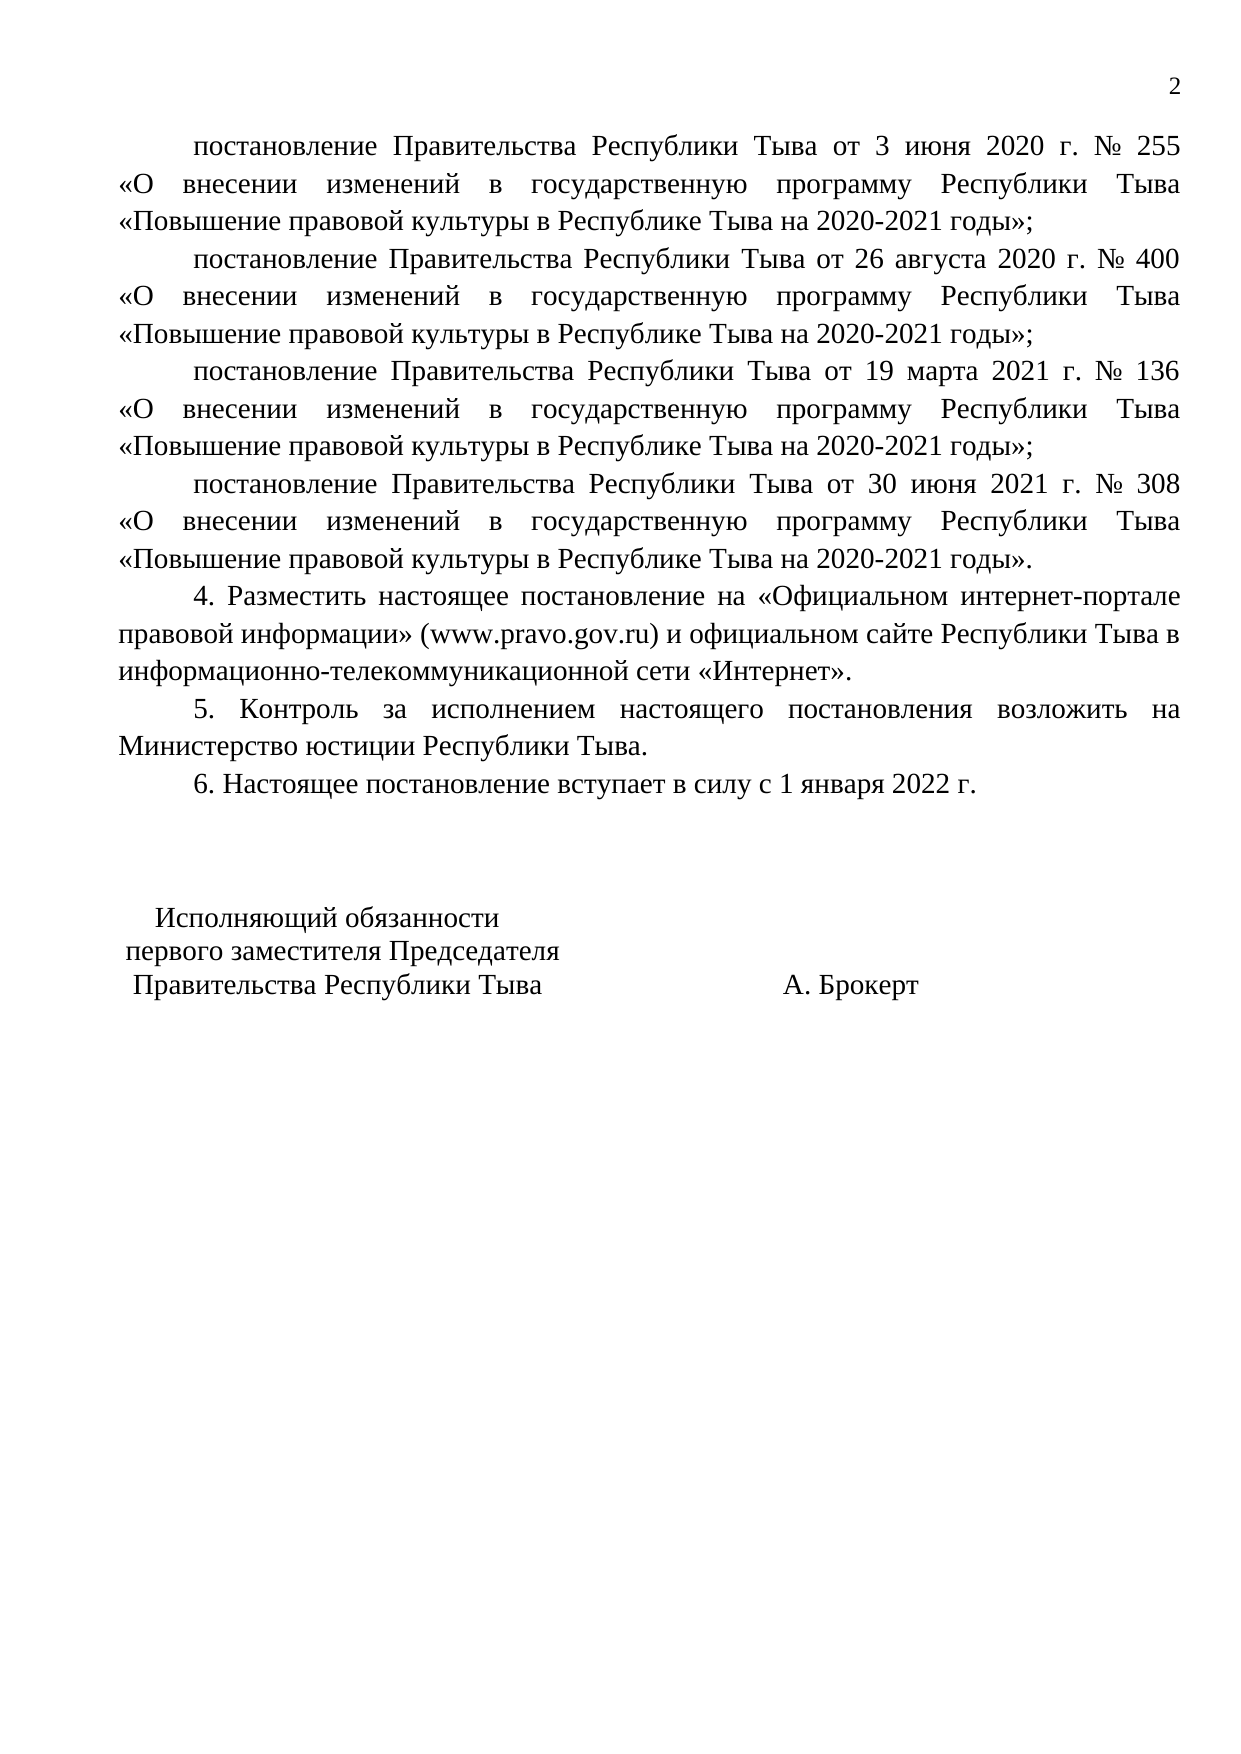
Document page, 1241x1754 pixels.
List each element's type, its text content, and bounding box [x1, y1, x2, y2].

text постановление Правительства Республики Тыва от 3 июня 2020 г. № 255 «О внесении изменений в государственную программу Республики Тыва «Повышение правовой культуры в Республике Тыва на 2020-2021 годы»; [118, 124, 1181, 237]
text 4. Разместить настоящее постановление на «Официальном интернет-портале правовой информации» (www.pravo.gov.ru) и официальном сайте Республики Тыва в информационно-телекоммуникационной сети «Интернет». [118, 574, 1181, 687]
text 5. Контроль за исполнением настоящего постановления возложить на Министерство юстиции Республики Тыва. [118, 687, 1181, 762]
text постановление Правительства Республики Тыва от 19 марта 2021 г. № 136 «О внесении изменений в государственную программу Республики Тыва «Повышение правовой культуры в Республике Тыва на 2020-2021 годы»; [118, 349, 1181, 462]
text 6. Настоящее постановление вступает в силу с 1 января 2022 г. [118, 762, 1181, 799]
text первого заместителя Председателя [118, 933, 1181, 967]
text Правительства Республики Тыва А. Брокерт [118, 967, 1181, 1001]
text постановление Правительства Республики Тыва от 26 августа 2020 г. № 400 «О внесении изменений в государственную программу Республики Тыва «Повышение правовой культуры в Республике Тыва на 2020-2021 годы»; [118, 237, 1181, 349]
text Исполняющий обязанности [118, 900, 1181, 933]
text постановление Правительства Республики Тыва от 30 июня 2021 г. № 308 «О внесении изменений в государственную программу Республики Тыва «Повышение правовой культуры в Республике Тыва на 2020-2021 годы». [118, 462, 1181, 574]
